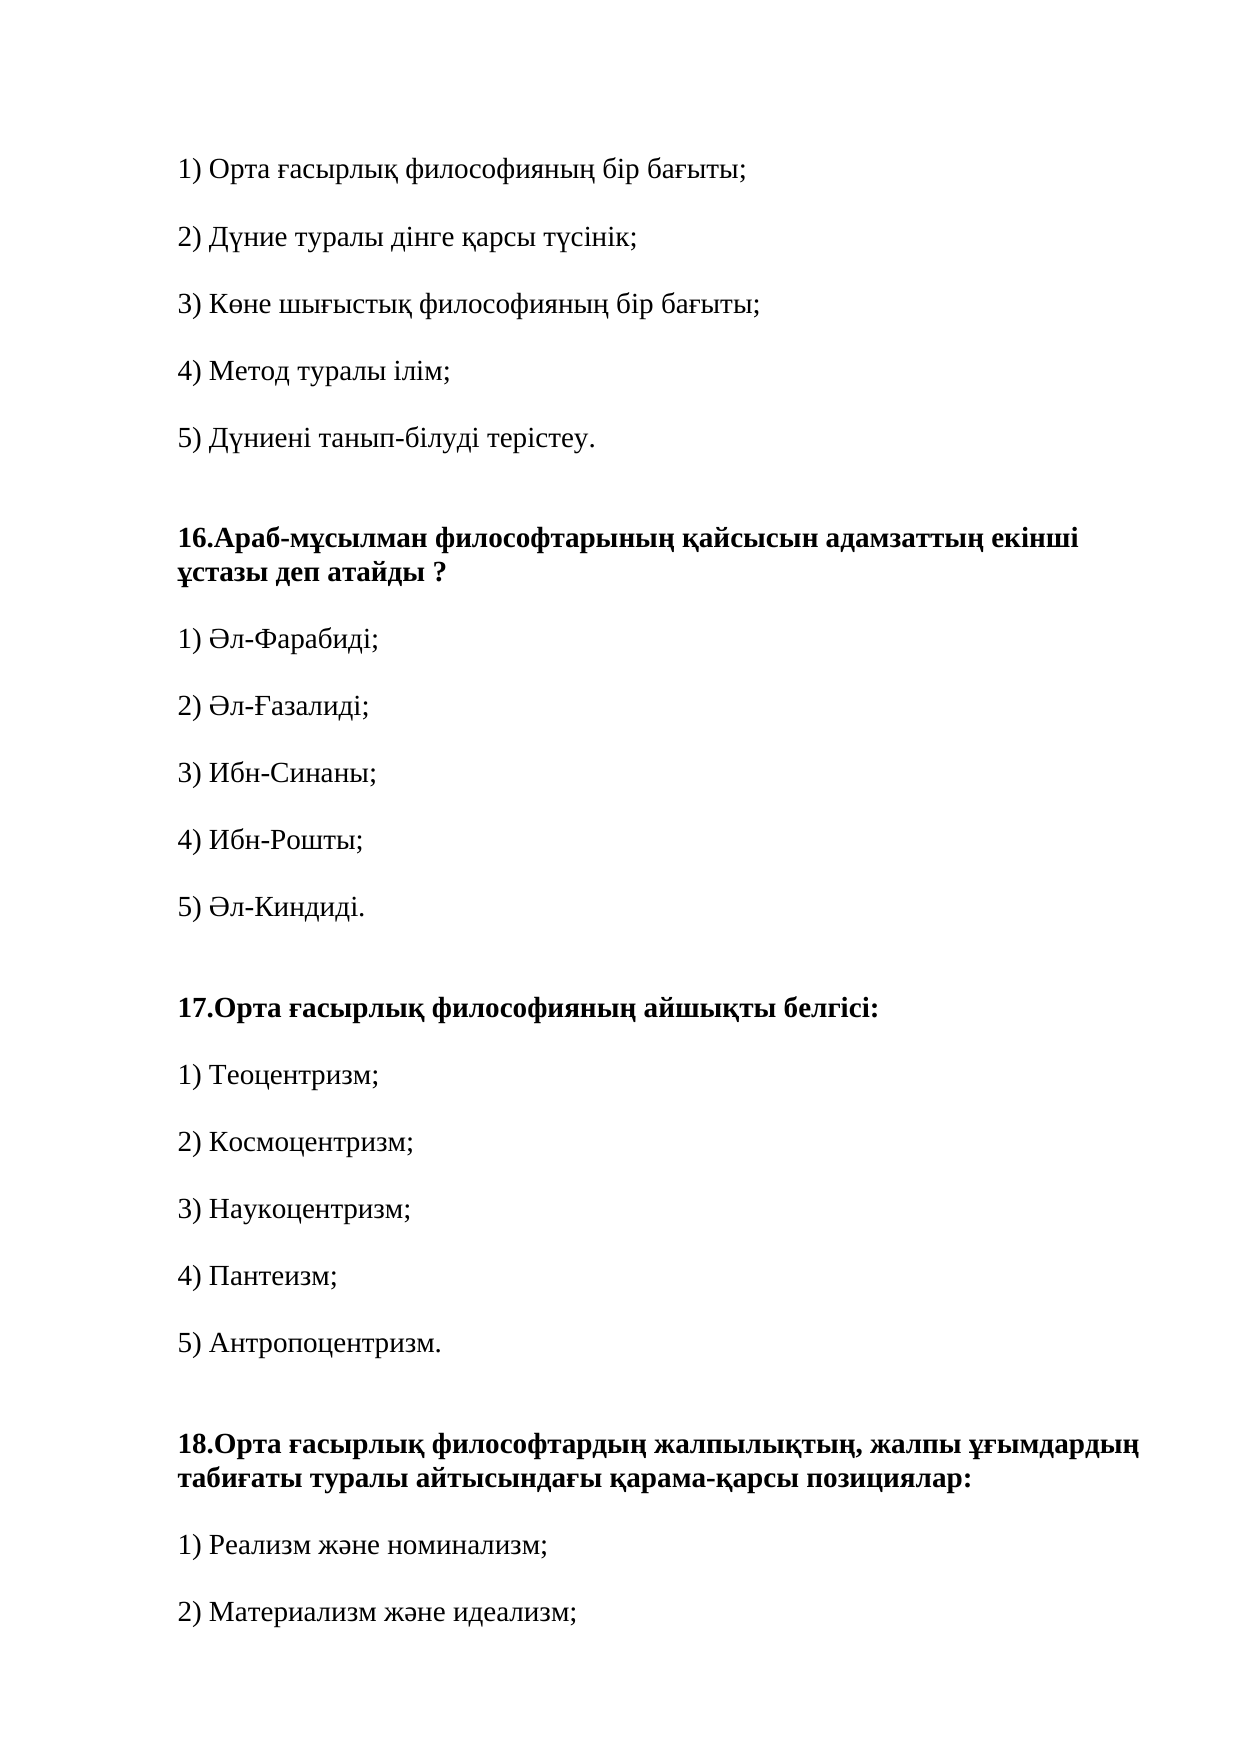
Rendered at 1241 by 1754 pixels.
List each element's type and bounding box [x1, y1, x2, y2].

text [177, 118, 1152, 1627]
